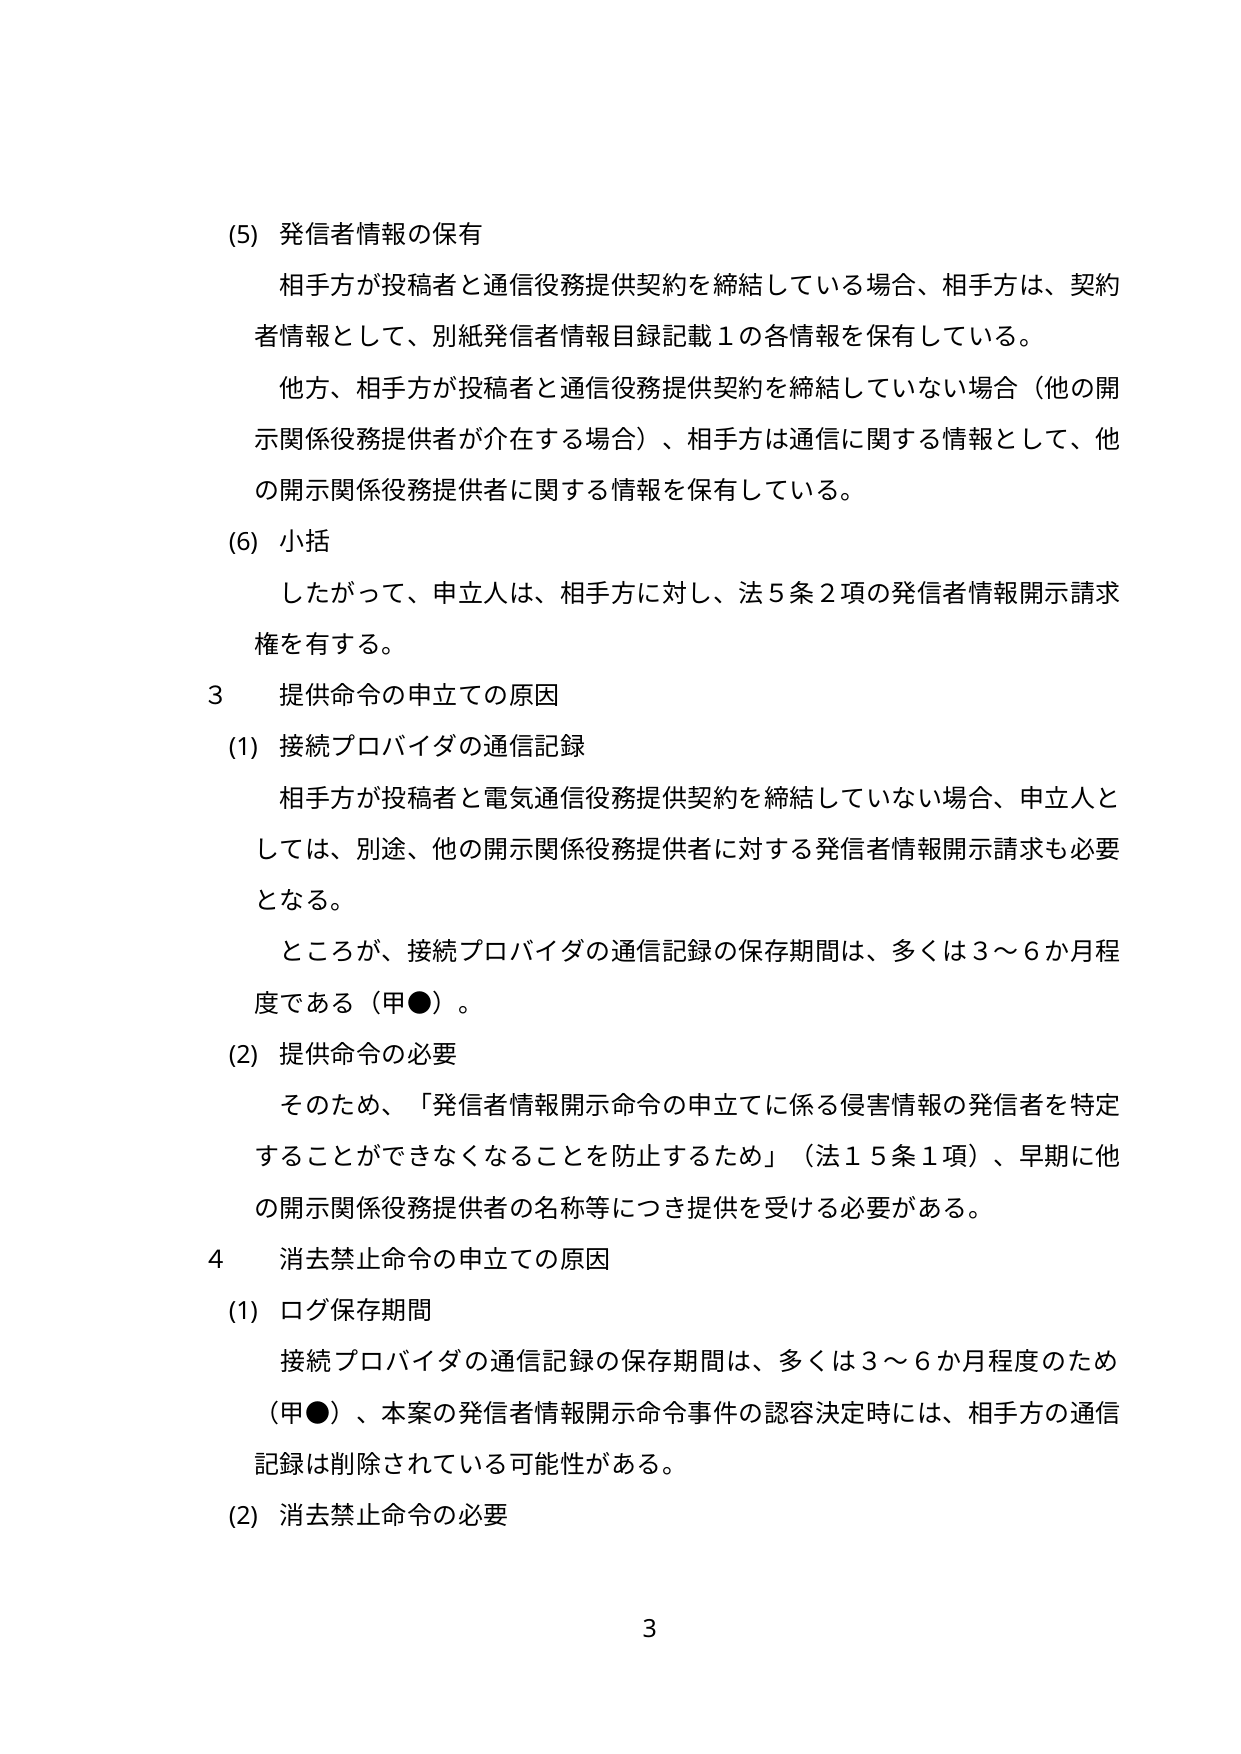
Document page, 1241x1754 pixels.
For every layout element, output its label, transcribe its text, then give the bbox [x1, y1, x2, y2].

list 消去禁止命令の申立ての原因 [203, 1232, 1122, 1283]
text そのため、「発信者情報開示命令の申立てに係る侵害情報の発信者を特定することができなくなることを防止するため」（法１５条１項）、早期に他の開示関係役務提供者の名称等につき提供を受ける必要がある。 [254, 1078, 1122, 1232]
text ところが、接続プロバイダの通信記録の保存期間は、多くは３～６か月程度である（甲●）。 [254, 924, 1122, 1027]
text 接続プロバイダの通信記録の保存期間は、多くは３～６か月程度のため（甲●）、本案の発信者情報開示命令事件の認容決定時には、相手方の通信記録は削除されている可能性がある。 [254, 1334, 1122, 1488]
text したがって、申立人は、相手方に対し、法５条２項の発信者情報開示請求権を有する。 [253, 566, 1122, 668]
list 小括 [228, 514, 1122, 566]
text 他方、相手方が投稿者と通信役務提供契約を締結していない場合（他の開示関係役務提供者が介在する場合）、相手方は通信に関する情報として、他の開示関係役務提供者に関する情報を保有している。 [254, 361, 1122, 514]
text 相手方が投稿者と通信役務提供契約を締結している場合、相手方は、契約者情報として、別紙発信者情報目録記載１の各情報を保有している。 [254, 258, 1122, 361]
text 相手方が投稿者と電気通信役務提供契約を締結していない場合、申立人としては、別途、他の開示関係役務提供者に対する発信者情報開示請求も必要となる。 [254, 771, 1122, 924]
list 提供命令の必要 [228, 1027, 1122, 1078]
list ログ保存期間 [228, 1283, 1122, 1334]
list 接続プロバイダの通信記録 [228, 719, 1122, 771]
list 発信者情報の保有 [228, 207, 1122, 258]
list 提供命令の申立ての原因 [203, 668, 1122, 719]
list 消去禁止命令の必要 [228, 1488, 1122, 1539]
